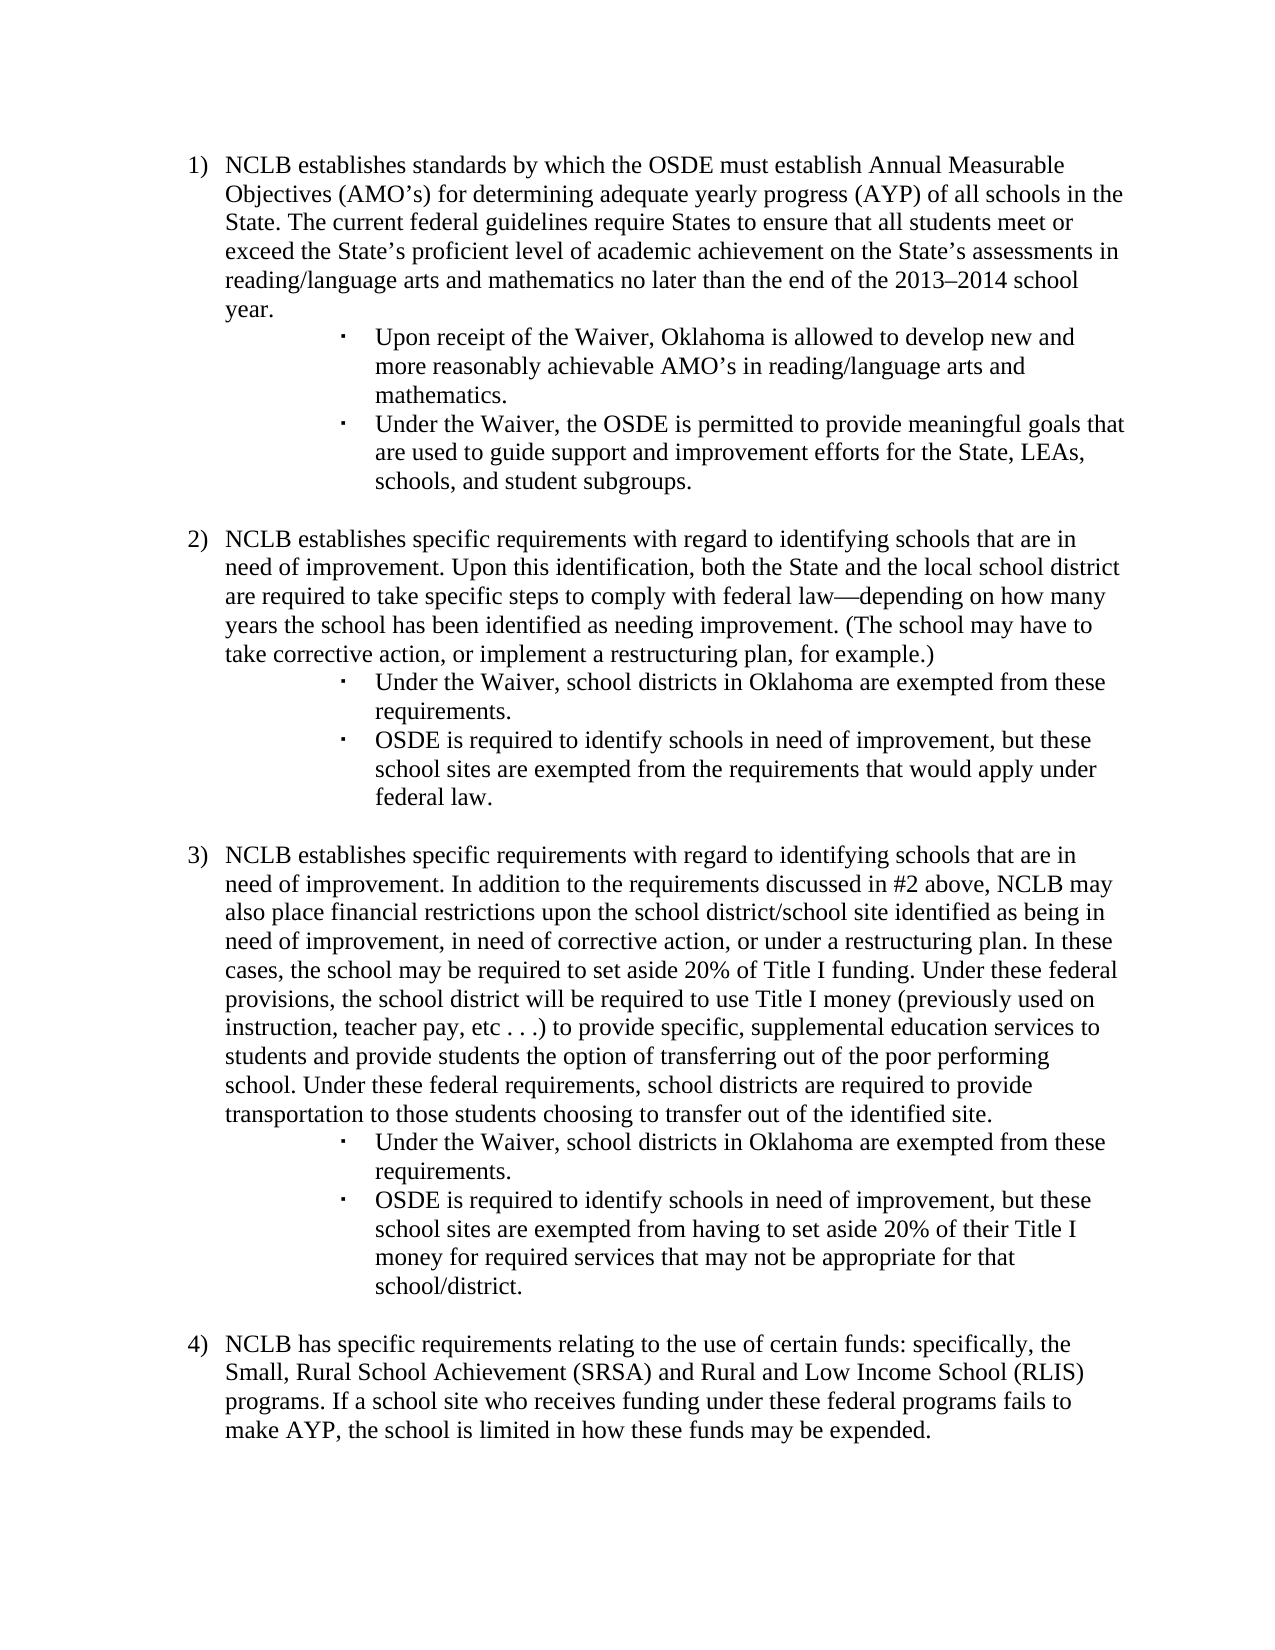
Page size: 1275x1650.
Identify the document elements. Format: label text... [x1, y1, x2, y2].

list Under the Waiver, school districts in Oklahoma are exempted from these requirements. [337, 1127, 1125, 1185]
list NCLB establishes standards by which the OSDE must establish Annual Measurable Objectives (AMO’s) for determining adequate yearly progress (AYP) of all schools in the State. The current federal guidelines require States to ensure that all students meet or exceed the State’s proficient level of academic achievement on the State’s assessments in reading/language arts and mathematics no later than the end of the 2013–2014 school year. [187, 150, 1125, 322]
list NCLB establishes specific requirements with regard to identifying schools that are in need of improvement. Upon this identification, both the State and the local school district are required to take specific steps to comply with federal law—depending on how many years the school has been identified as needing improvement. (The school may have to take corrective action, or implement a restructuring plan, for example.) [187, 524, 1125, 667]
list NCLB establishes specific requirements with regard to identifying schools that are in need of improvement. In addition to the requirements discussed in #2 above, NCLB may also place financial restrictions upon the school district/school site identified as being in need of improvement, in need of corrective action, or under a restructuring plan. In these cases, the school may be required to set aside 20% of Title I funding. Under these federal provisions, the school district will be required to use Title I money (previously used on instruction, teacher pay, etc . . .) to provide specific, supplemental education services to students and provide students the option of transferring out of the poor performing school. Under these federal requirements, school districts are required to provide transportation to those students choosing to transfer out of the identified site. [187, 840, 1125, 1127]
list OSDE is required to identify schools in need of improvement, but these school sites are exempted from having to set aside 20% of their Title I money for required services that may not be appropriate for that school/district. [337, 1185, 1125, 1300]
list NCLB has specific requirements relating to the use of certain funds: specifically, the Small, Rural School Achievement (SRSA) and Rural and Low Income School (RLIS) programs. If a school site who receives funding under these federal programs fails to make AYP, the school is limited in how these funds may be expended. [187, 1329, 1125, 1444]
list OSDE is required to identify schools in need of improvement, but these school sites are exempted from the requirements that would apply under federal law. [337, 725, 1125, 811]
list Under the Waiver, school districts in Oklahoma are exempted from these requirements. [337, 667, 1125, 725]
list Upon receipt of the Waiver, Oklahoma is allowed to develop new and more reasonably achievable AMO’s in reading/language arts and mathematics. [337, 322, 1125, 409]
list Under the Waiver, the OSDE is permitted to provide meaningful goals that are used to guide support and improvement efforts for the State, LEAs, schools, and student subgroups. [337, 409, 1125, 495]
